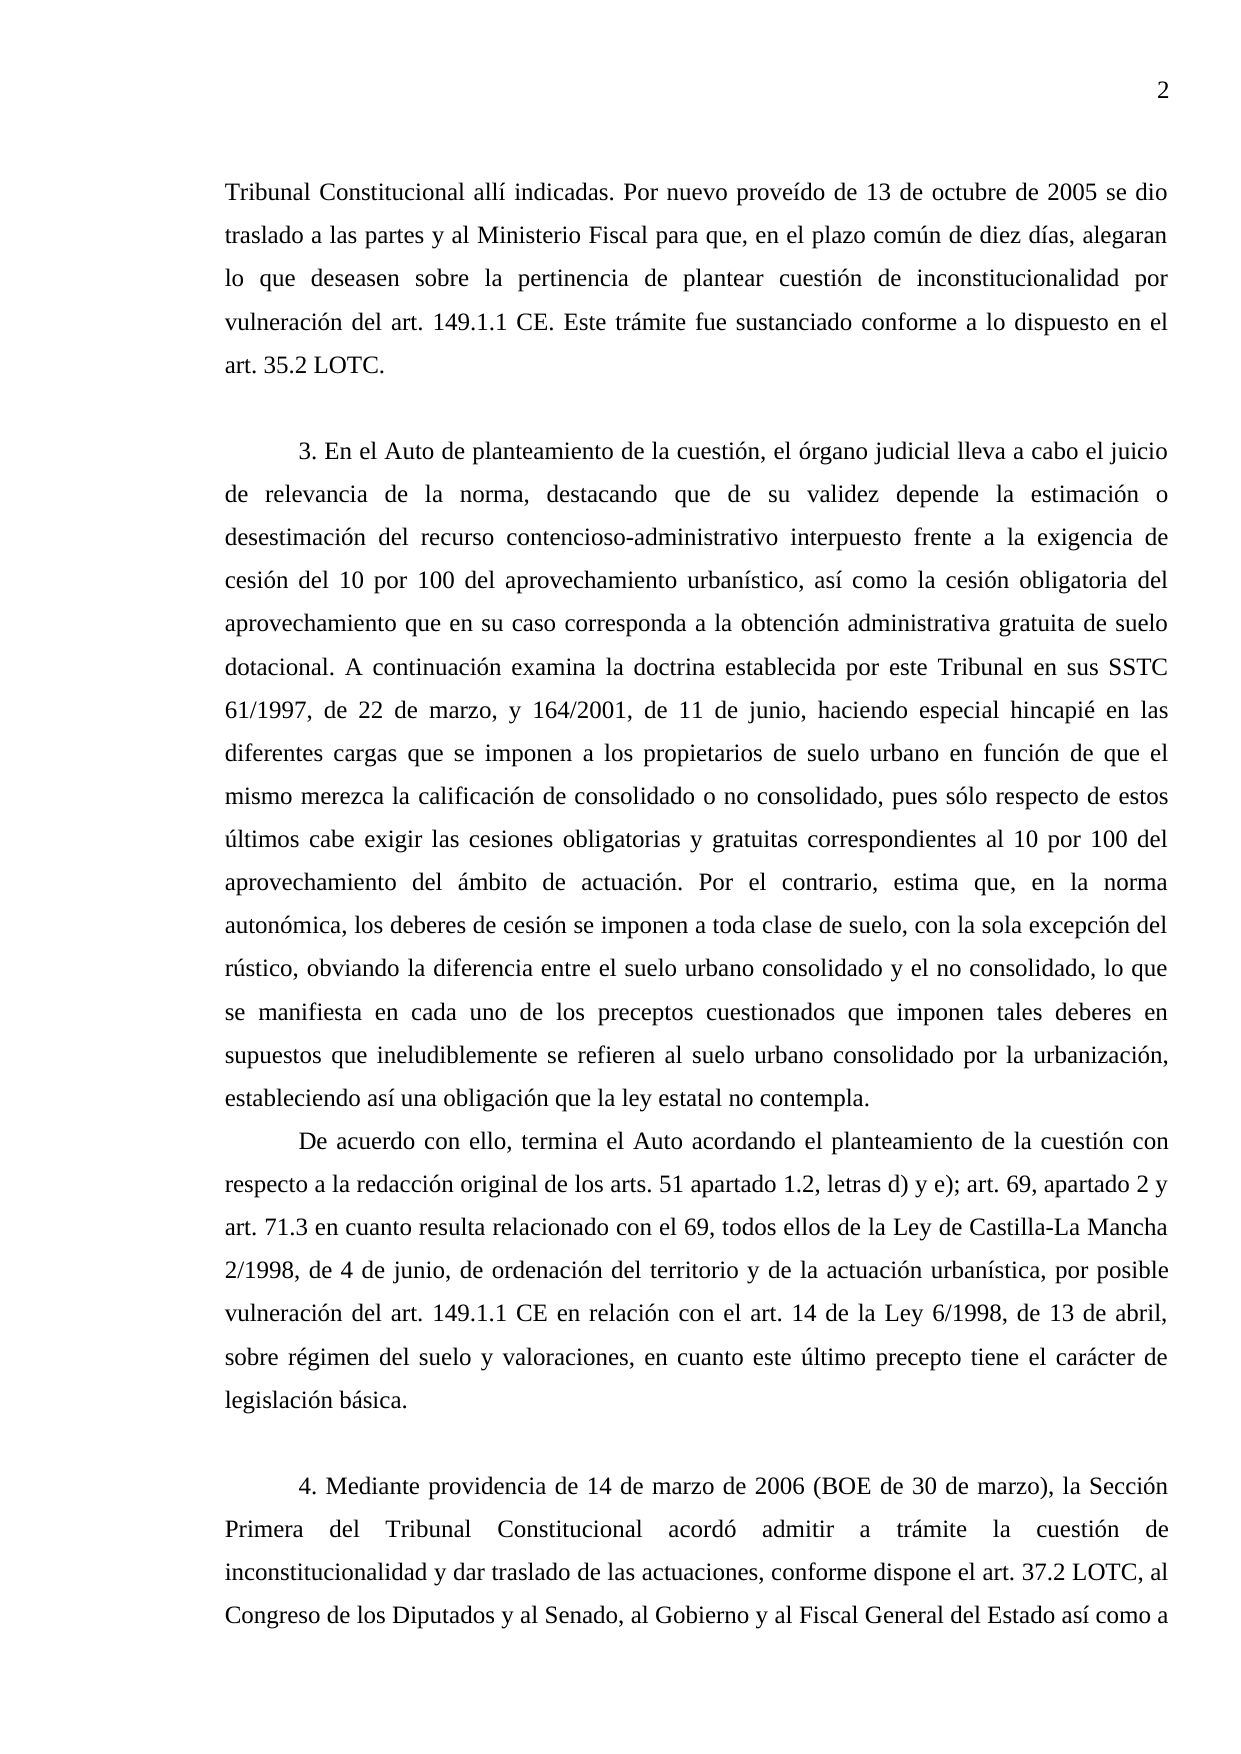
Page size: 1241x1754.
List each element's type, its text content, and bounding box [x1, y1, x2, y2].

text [224, 1471, 1169, 1629]
text De acuerdo con ello, termina el Auto acordando el planteamiento de la cuestión con respecto a la redacción original de los arts. 51 apartado 1.2, letras d) y e); art. 69, apartado 2 y art. 71.3 en cuanto resulta relacionado con el 69, todos ellos de la Ley de Castilla-La Mancha 2/1998, de 4 de junio, de ordenación del territorio y de la actuación urbanística, por posible vulneración del art. 149.1.1 CE en relación con el art. 14 de la Ley 6/1998, de 13 de abril, sobre régimen del suelo y valoraciones, en cuanto este último precepto tiene el carácter de legislación básica. [224, 1126, 1169, 1413]
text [224, 177, 1169, 378]
text 3. En el Auto de planteamiento de la cuestión, el órgano judicial lleva a cabo el juicio de relevancia de la norma, destacando que de su validez depende la estimación o desestimación del recurso contencioso-administrativo interpuesto frente a la exigencia de cesión del 10 por 100 del aprovechamiento urbanístico, así como la cesión obligatoria del aprovechamiento que en su caso corresponda a la obtención administrativa gratuita de suelo dotacional. A continuación examina la doctrina establecida por este Tribunal en sus SSTC 61/1997, de 22 de marzo, y 164/2001, de 11 de junio, haciendo especial hincapié en las diferentes cargas que se imponen a los propietarios de suelo urbano en función de que el mismo merezca la calificación de consolidado o no consolidado, pues sólo respecto de estos últimos cabe exigir las cesiones obligatorias y gratuitas correspondientes al 10 por 100 del aprovechamiento del ámbito de actuación. Por el contrario, estima que, en la norma autonómica, los deberes de cesión se imponen a toda clase de suelo, con la sola excepción del rústico, obviando la diferencia entre el suelo urbano consolidado y el no consolidado, lo que se manifiesta en cada uno de los preceptos cuestionados que imponen tales deberes en supuestos que ineludiblemente se refieren al suelo urbano consolidado por la urbanización, estableciendo así una obligación que la ley estatal no contempla. [224, 436, 1169, 1112]
